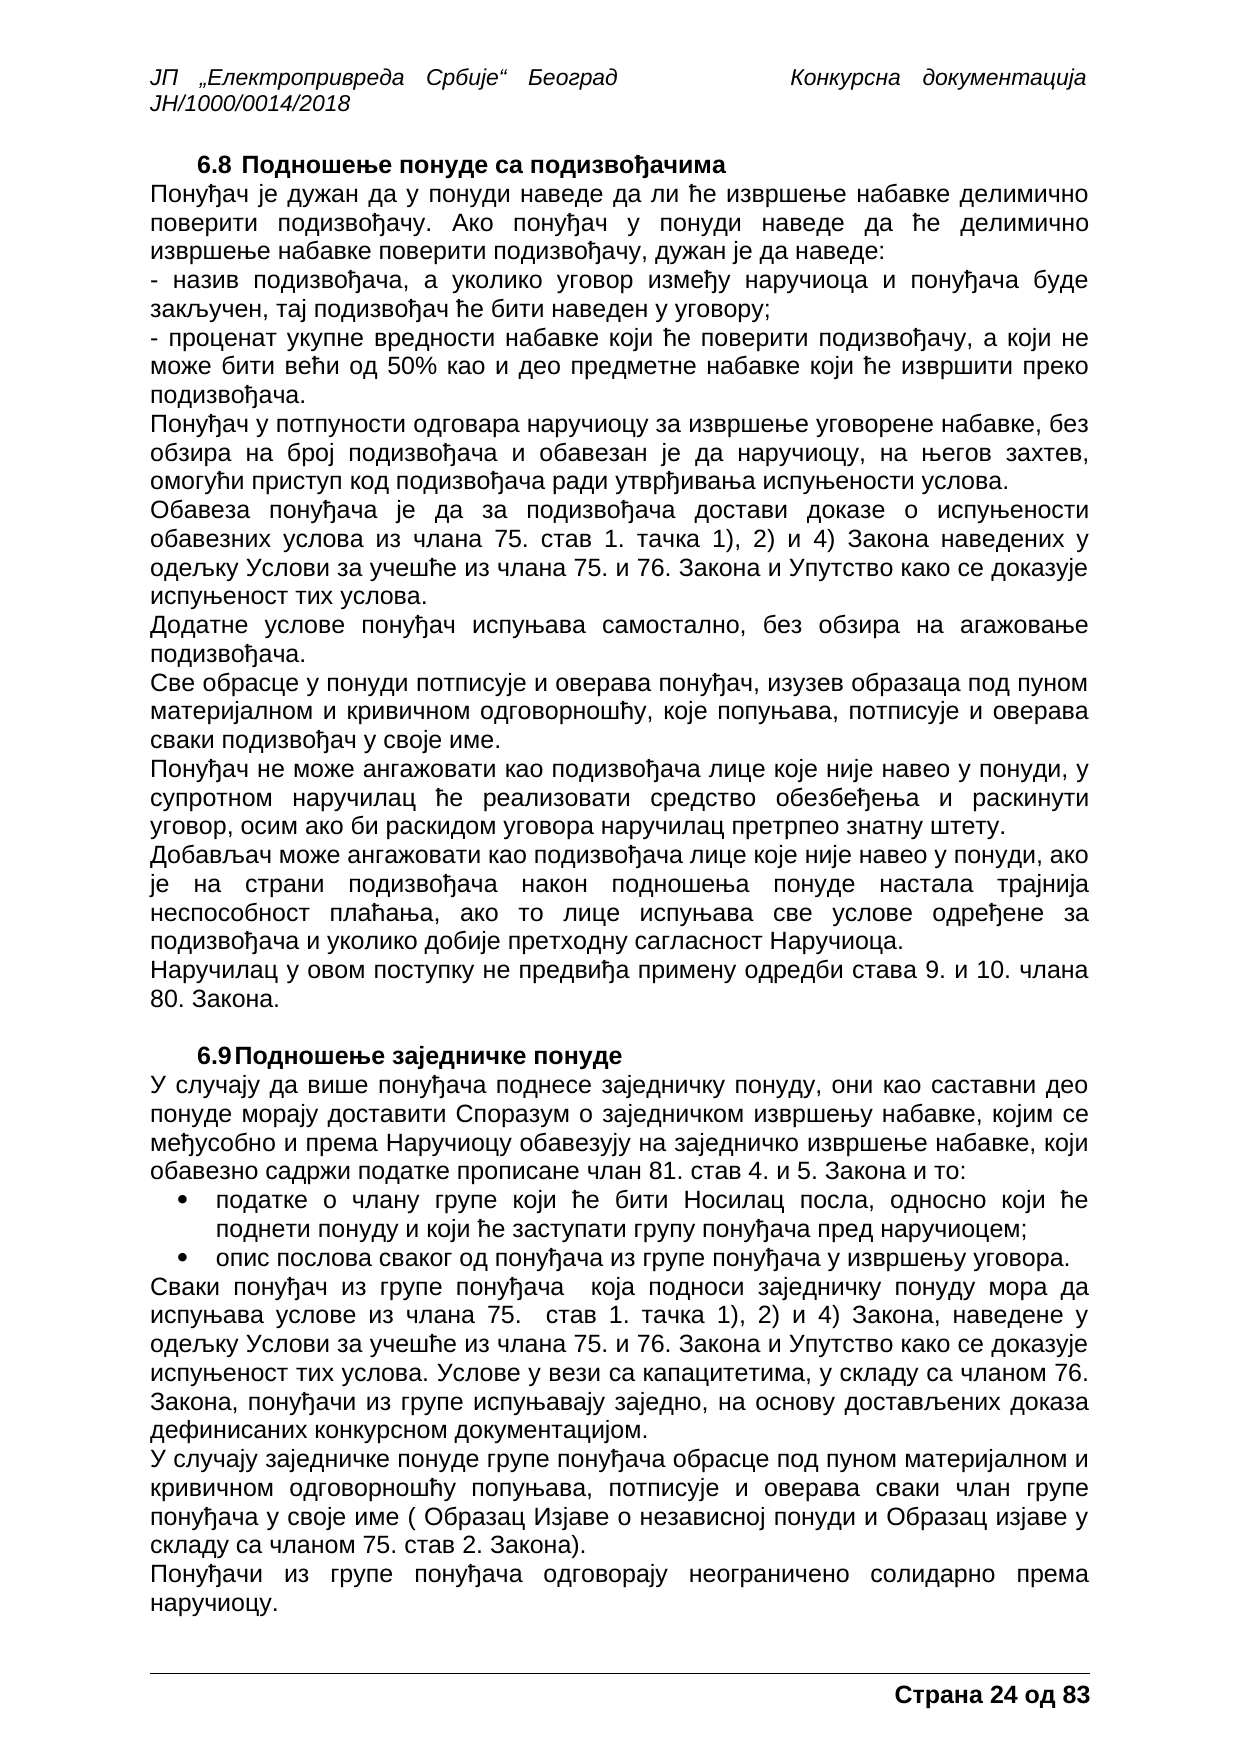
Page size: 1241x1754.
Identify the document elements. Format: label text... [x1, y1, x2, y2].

text Додатне услове понуђач испуњава самостално, без обзира на агажовање подизвођача. [150, 610, 1090, 667]
text - проценат укупне вредности набавке који ће поверити подизвођачу, а који не може бити већи од 50% као и део предметне набавке који ће извршити преко подизвођача. [150, 322, 1090, 409]
text Понуђачи из групе понуђача одговорају неограничено солидарно према наручиоцу. [150, 1559, 1090, 1616]
list Подношење понуде са подизвођачима [197, 150, 1090, 179]
list податке о члану групе који ће бити Носилац посла, односно који ће поднети понуду и који ће заступати групу понуђача пред наручиоцем; [178, 1185, 1090, 1243]
text Све обрасце у понуди потписује и оверава понуђач, изузев образаца под пуном материјалном и кривичном одговорношћу, које попуњава, потписује и оверава сваки подизвођач у своје име. [150, 667, 1090, 754]
text У случају заједничке понуде групе понуђача обрасце под пуном материјалном и кривичном одговорношћу попуњава, потписује и оверава сваки члан групе понуђача у своје име ( Образац Изјаве о независној понуди и Образац изјаве у складу са чланом 75. став 2. Закона). [150, 1444, 1090, 1559]
list Подношење заједничке понуде [197, 1041, 1090, 1070]
text Обавеза понуђача је да за подизвођача достави доказе о испуњености обавезних услова из члана 75. став 1. тачка 1), 2) и 4) Закона наведених у одељку Услови за учешће из члана 75. и 76. Закона и Упутство како се доказује испуњеност тих услова. [150, 495, 1090, 610]
text Сваки понуђач из групе понуђача која подноси заједничку понуду мора да испуњава услове из члана 75. став 1. тачка 1), 2) и 4) Закона, наведене у одељку Услови за учешће из члана 75. и 76. Закона и Упутство како се доказује испуњеност тих услова. Услове у вези са капацитетима, у складу са чланом 76. Закона, понуђачи из групе испуњавају заједно, на основу достављених доказа дефинисаних конкурсном документацијом. [150, 1271, 1090, 1444]
text Понуђач у потпуности одговара наручиоцу за извршење уговорене набавке, без обзира на број подизвођача и обавезан је да наручиоцу, на његов захтев, омогући приступ код подизвођача ради утврђивања испуњености услова. [150, 409, 1090, 495]
text У случају да више понуђача поднесе заједничку понуду, они као саставни део понуде морају доставити Споразум о заједничком извршењу набавке, којим се међусобно и према Наручиоцу обавезују на заједничко извршење набавке, који обавезно садржи податке прописане члан 81. став 4. и 5. Закона и то: [150, 1070, 1090, 1185]
text Добављач може ангажовати као подизвођача лице које није навео у понуди, ако је на страни подизвођача након подношења понуде настала трајнија неспособност плаћања, ако то лице испуњава све услове одређене за подизвођача и уколико добије претходну сагласност Наручиоца. [150, 840, 1090, 955]
text Наручилац у овом поступку не предвиђа примену одредби става 9. и 10. члана 80. Закона. [150, 955, 1090, 1012]
list опис послова сваког од понуђача из групе понуђача у извршењу уговора. [178, 1243, 1090, 1271]
text Понуђач је дужан да у понуди наведе да ли ће извршење набавке делимично поверити подизвођачу. Ако понуђач у понуди наведе да ће делимично извршење набавке поверити подизвођачу, дужан је да наведе: [150, 179, 1090, 265]
text - назив подизвођача, а уколико уговор између наручиоца и понуђача буде закључен, тај подизвођач ће бити наведен у уговору; [150, 265, 1090, 322]
text Понуђач не може ангажовати као подизвођача лице које није навео у понуди, у супротном наручилац ће реализовати средство обезбеђења и раскинути уговор, осим ако би раскидом уговора наручилац претрпео знатну штету. [150, 754, 1090, 840]
